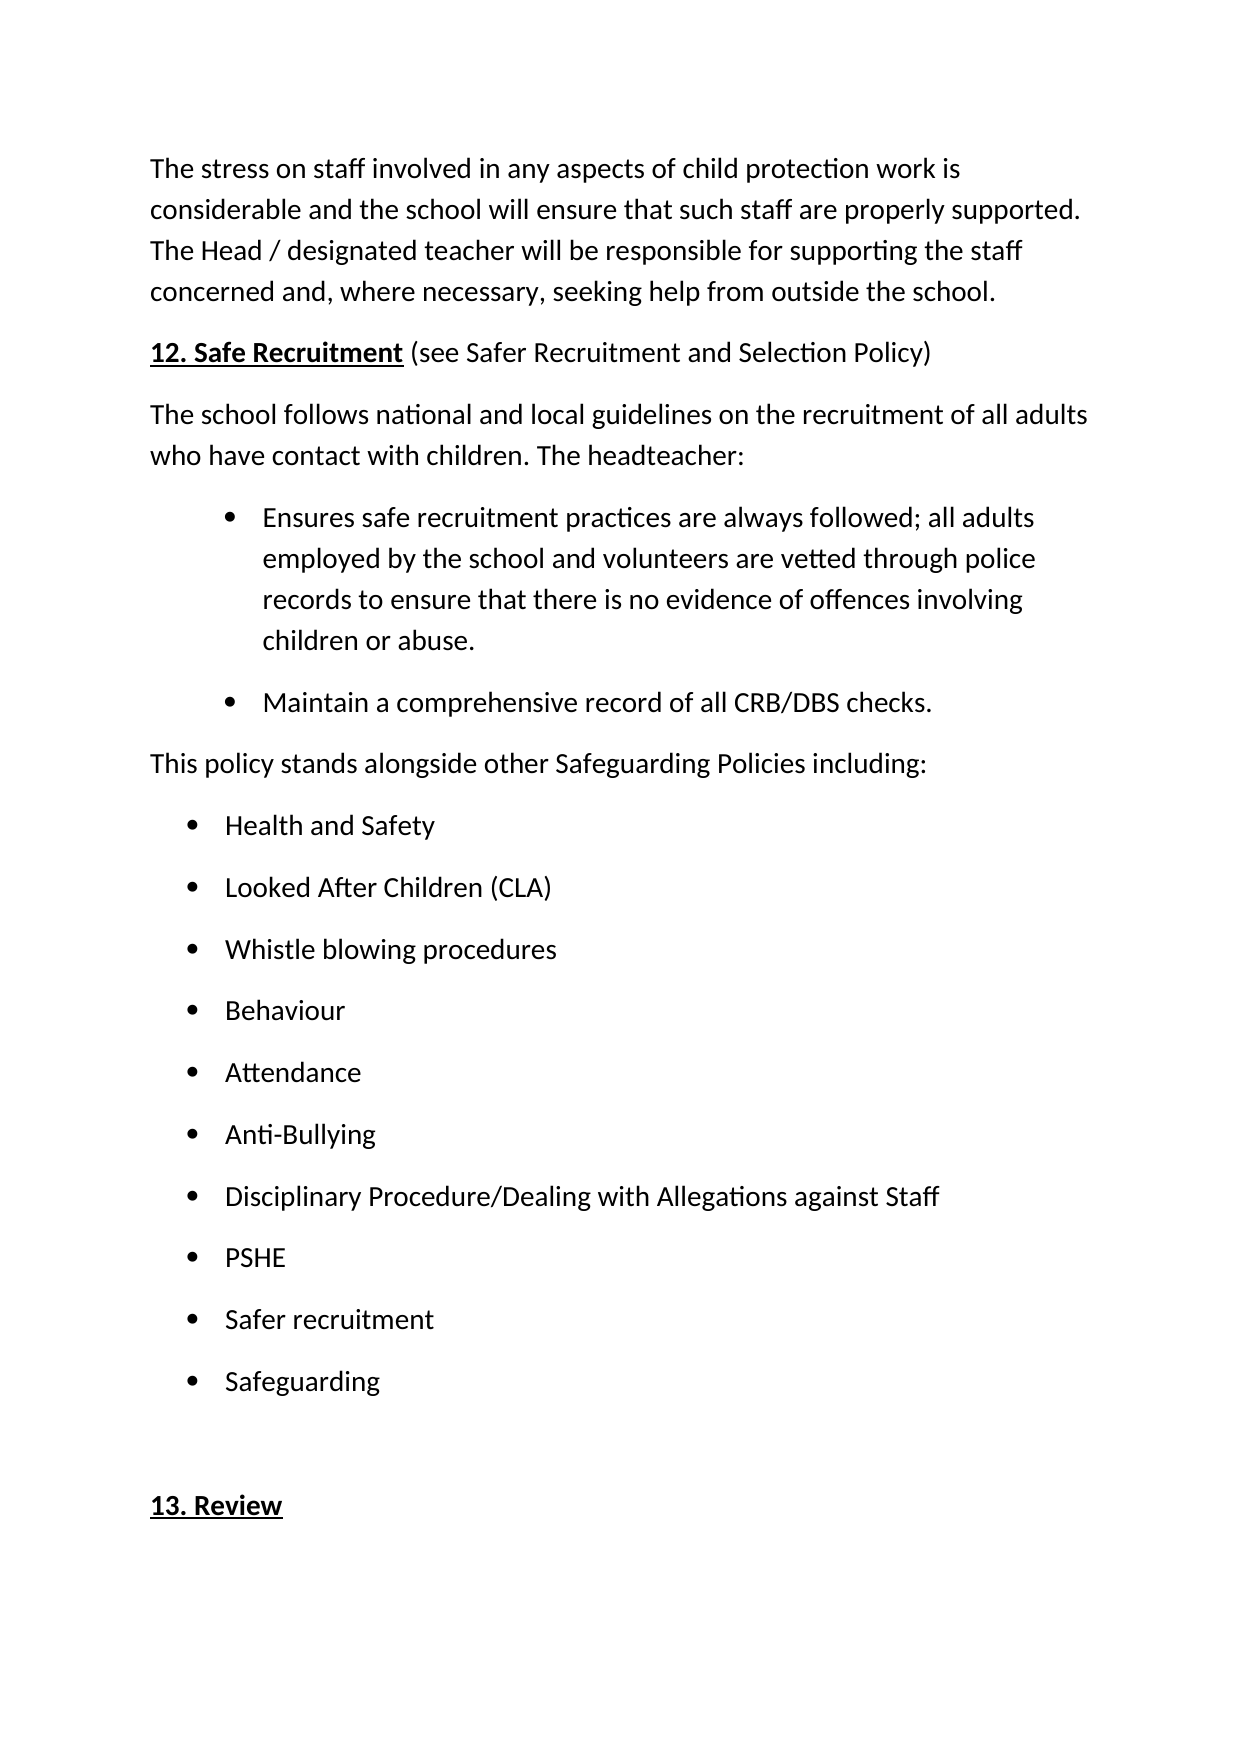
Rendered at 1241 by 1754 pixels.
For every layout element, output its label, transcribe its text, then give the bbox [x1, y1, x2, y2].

list Ensures safe recruitment practices are always followed; all adults employed by the school and volunteers are vetted through police records to ensure that there is no evidence of offences involving children or abuse. [225, 499, 1090, 657]
text 13. Review [150, 1487, 1090, 1522]
list PSHE [187, 1239, 1090, 1275]
list Behaviour [187, 992, 1090, 1028]
list Attendance [187, 1054, 1090, 1090]
list Anti-Bullying [187, 1116, 1090, 1152]
list Health and Safety [187, 807, 1090, 843]
list Safeguarding [187, 1363, 1090, 1399]
text The school follows national and local guidelines on the recruitment of all adults who have contact with children. The headteacher: [150, 396, 1090, 473]
list Maintain a comprehensive record of all CRB/DBS checks. [225, 684, 1090, 719]
list Looked After Children (CLA) [187, 869, 1090, 904]
list Whistle blowing procedures [187, 931, 1090, 966]
list Safer recruitment [187, 1301, 1090, 1337]
text This policy stands alongside other Safeguarding Policies including: [150, 745, 1090, 781]
text 12. Safe Recruitment (see Safer Recruitment and Selection Policy) [150, 334, 1090, 370]
list Disciplinary Procedure/Dealing with Allegations against Staff [187, 1178, 1090, 1213]
text The stress on staff involved in any aspects of child protection work is considerable and the school will ensure that such staff are properly supported. The Head / designated teacher will be responsible for supporting the staff concerned and, where necessary, seeking help from outside the school. [150, 150, 1090, 308]
